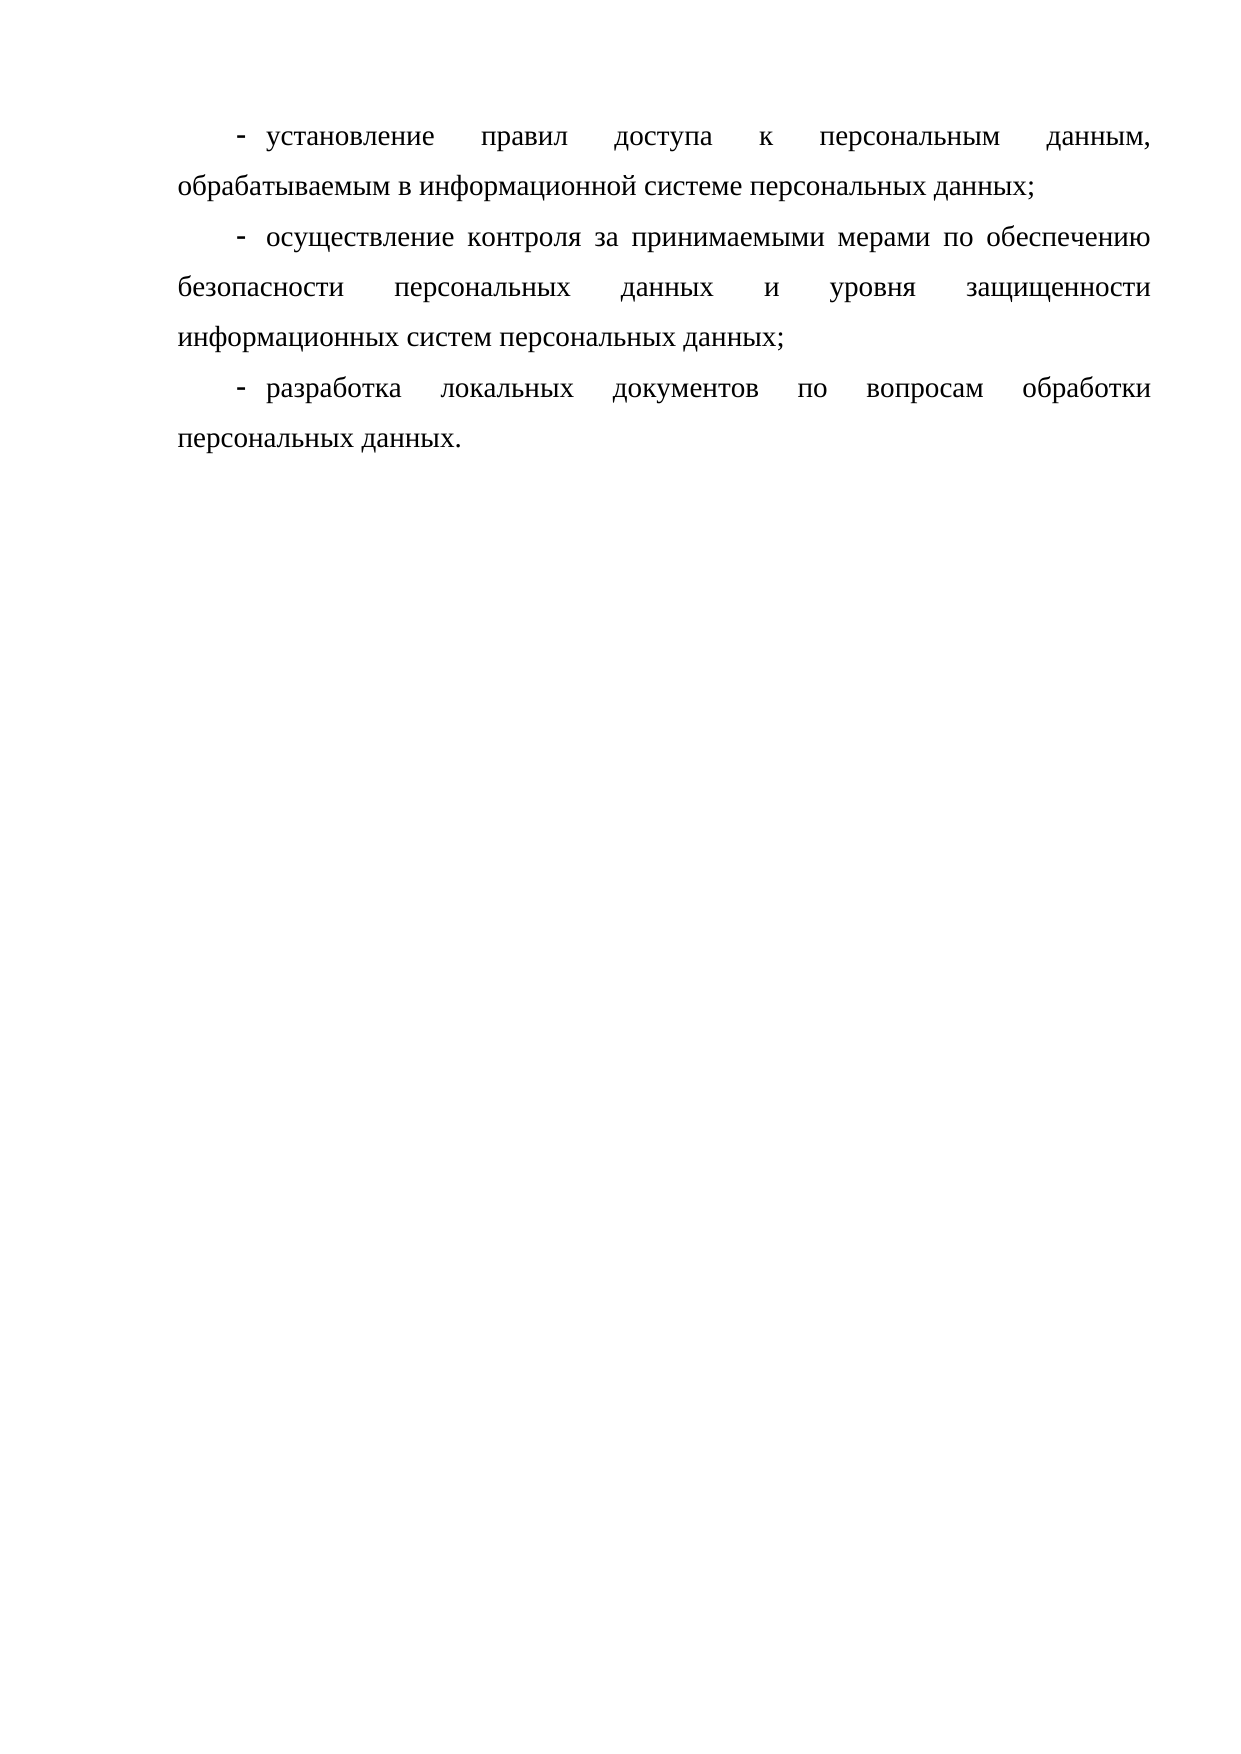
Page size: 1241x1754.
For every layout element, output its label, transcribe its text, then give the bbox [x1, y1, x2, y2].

list установление правил доступа к персональным данным, обрабатываемым в информационной системе персональных данных; [177, 118, 1152, 202]
list осуществление контроля за принимаемыми мерами по обеспечению безопасности персональных данных и уровня защищенности информационных систем персональных данных; [177, 219, 1152, 353]
list разработка локальных документов по вопросам обработки персональных данных. [177, 370, 1152, 454]
